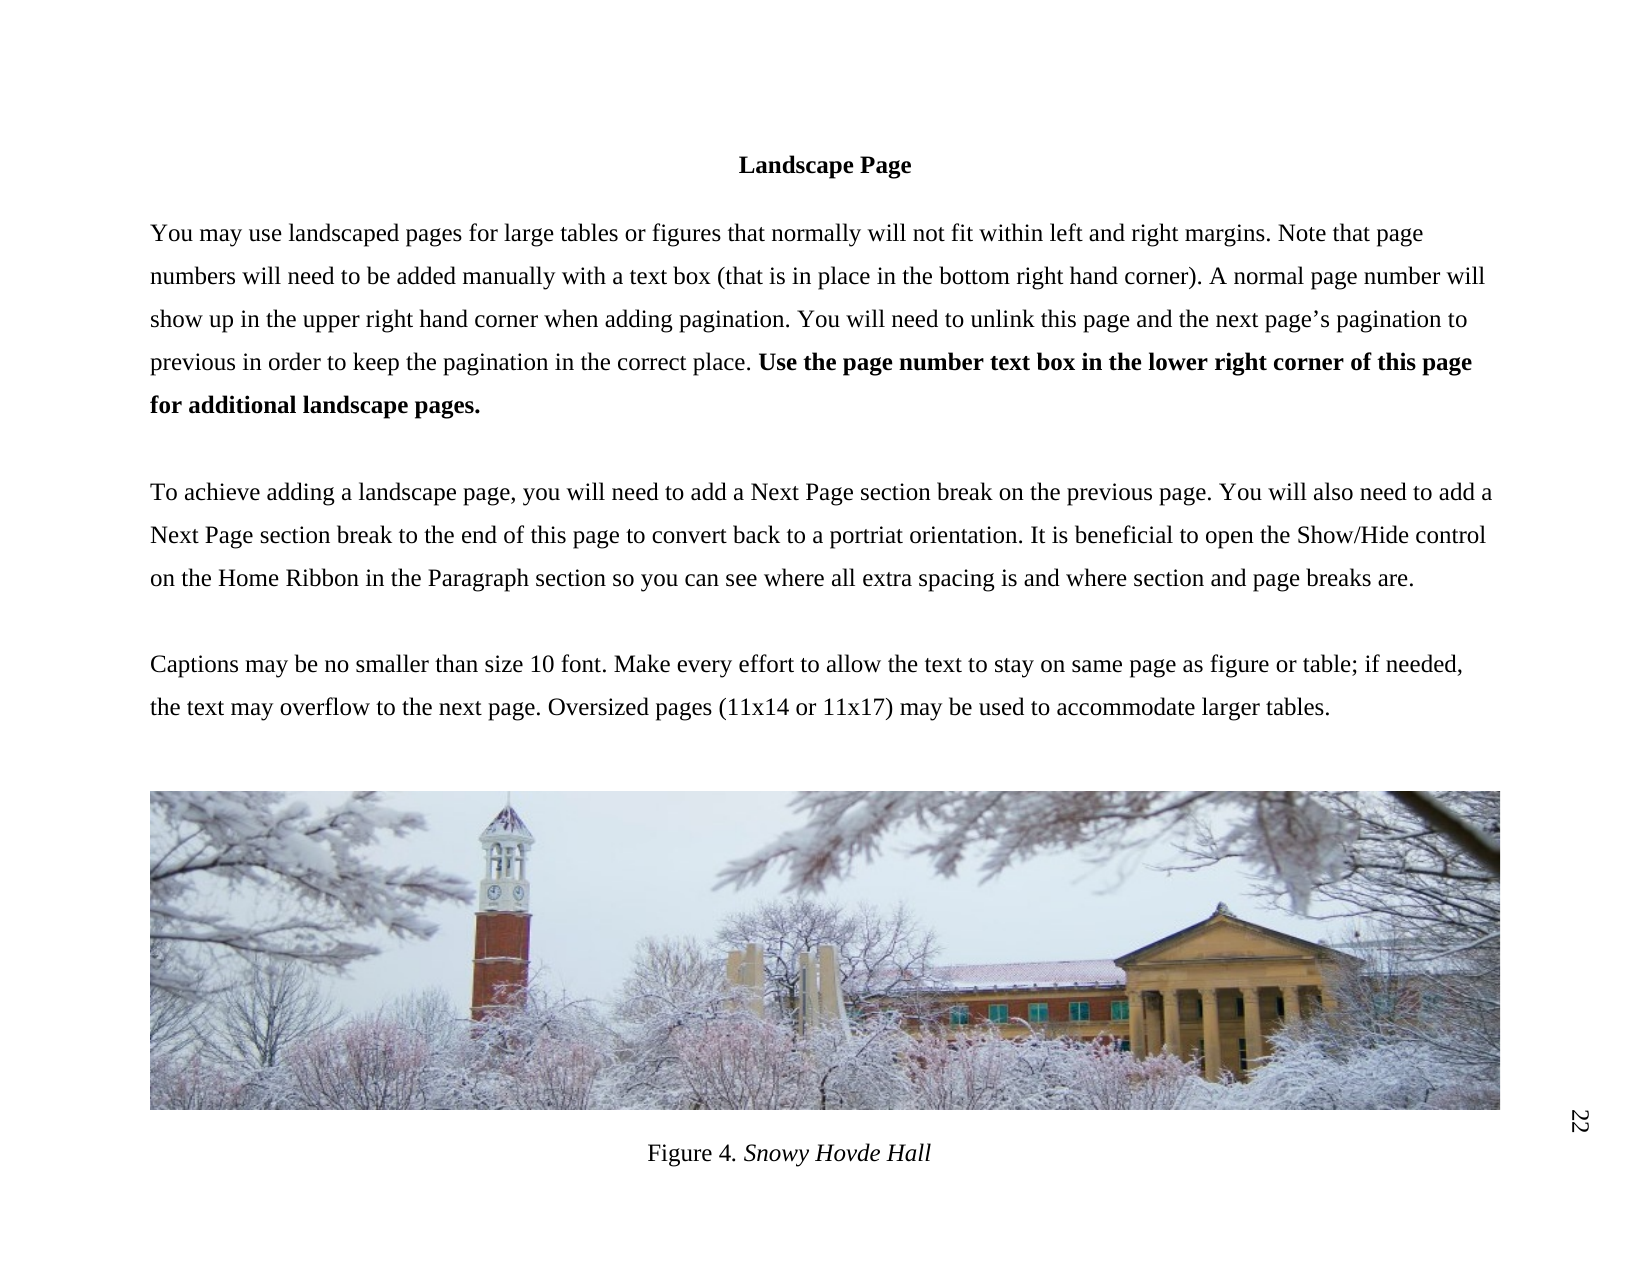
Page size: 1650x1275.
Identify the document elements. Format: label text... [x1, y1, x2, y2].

text Captions may be no smaller than size 10 font. Make every effort to allow the text to stay on same page as figure or table; if needed, the text may overflow to the next page. Oversized pages (11x14 or 11x17) may be used to accommodate larger tables. [150, 649, 1500, 721]
subtitle Landscape Page [150, 150, 1500, 179]
picture [150, 791, 1500, 1110]
text You may use landscaped pages for large tables or figures that normally will not fit within left and right margins. Note that page numbers will need to be added manually with a text box (that is in place in the bottom right hand corner). A normal page number will show up in the upper right hand corner when adding pagination. You will need to unlink this page and the next page’s pagination to previous in order to keep the pagination in the correct place. Use the page number text box in the lower right corner of this page for additional landscape pages. [150, 218, 1500, 419]
text To achieve adding a landscape page, you will need to add a Next Page section break on the previous page. You will also need to add a Next Page section break to the end of this page to convert back to a portriat orientation. It is beneficial to open the Show/Hide control on the Home Ribbon in the Paragraph section so you can see where all extra spacing is and where section and page breaks are. [150, 477, 1500, 592]
